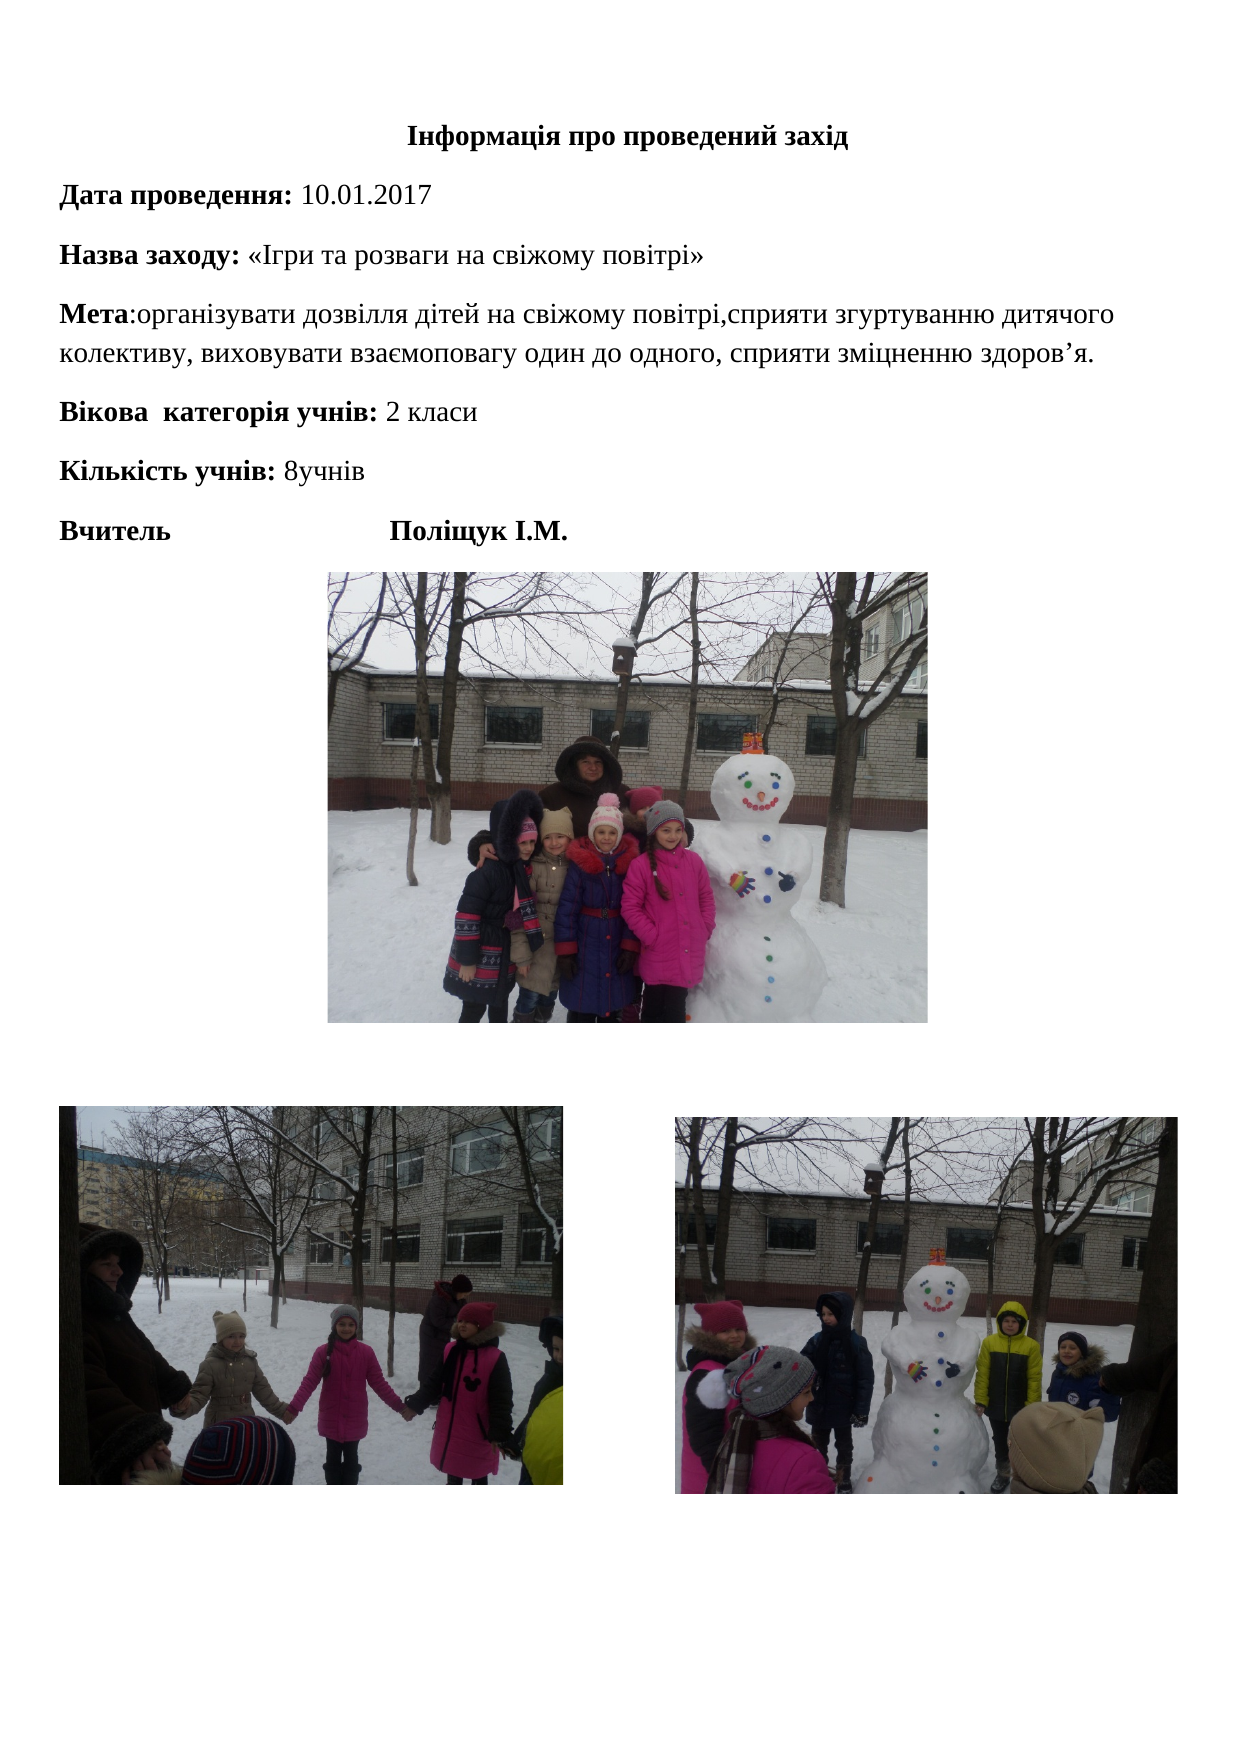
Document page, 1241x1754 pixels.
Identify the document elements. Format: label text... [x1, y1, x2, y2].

text Мета:організувати дозвілля дітей на свіжому повітрі,сприяти згуртуванню дитячого колективу, виховувати взаємоповагу один до одного, сприяти зміцненню здоров’я. [59, 296, 1196, 368]
text Дата проведення: 10.01.2017 [59, 177, 1196, 211]
picture [675, 1117, 1178, 1494]
text Кількість учнів: 8учнів [59, 453, 1196, 487]
text Інформація про проведений захід [59, 118, 1196, 152]
text Назва заходу: «Ігри та розваги на свіжому повітрі» [59, 237, 1196, 270]
picture [327, 572, 928, 1023]
text Вікова категорія учнів: 2 класи [59, 394, 1196, 428]
picture [59, 1106, 564, 1485]
text Вчитель Поліщук І.М. [59, 513, 1196, 546]
